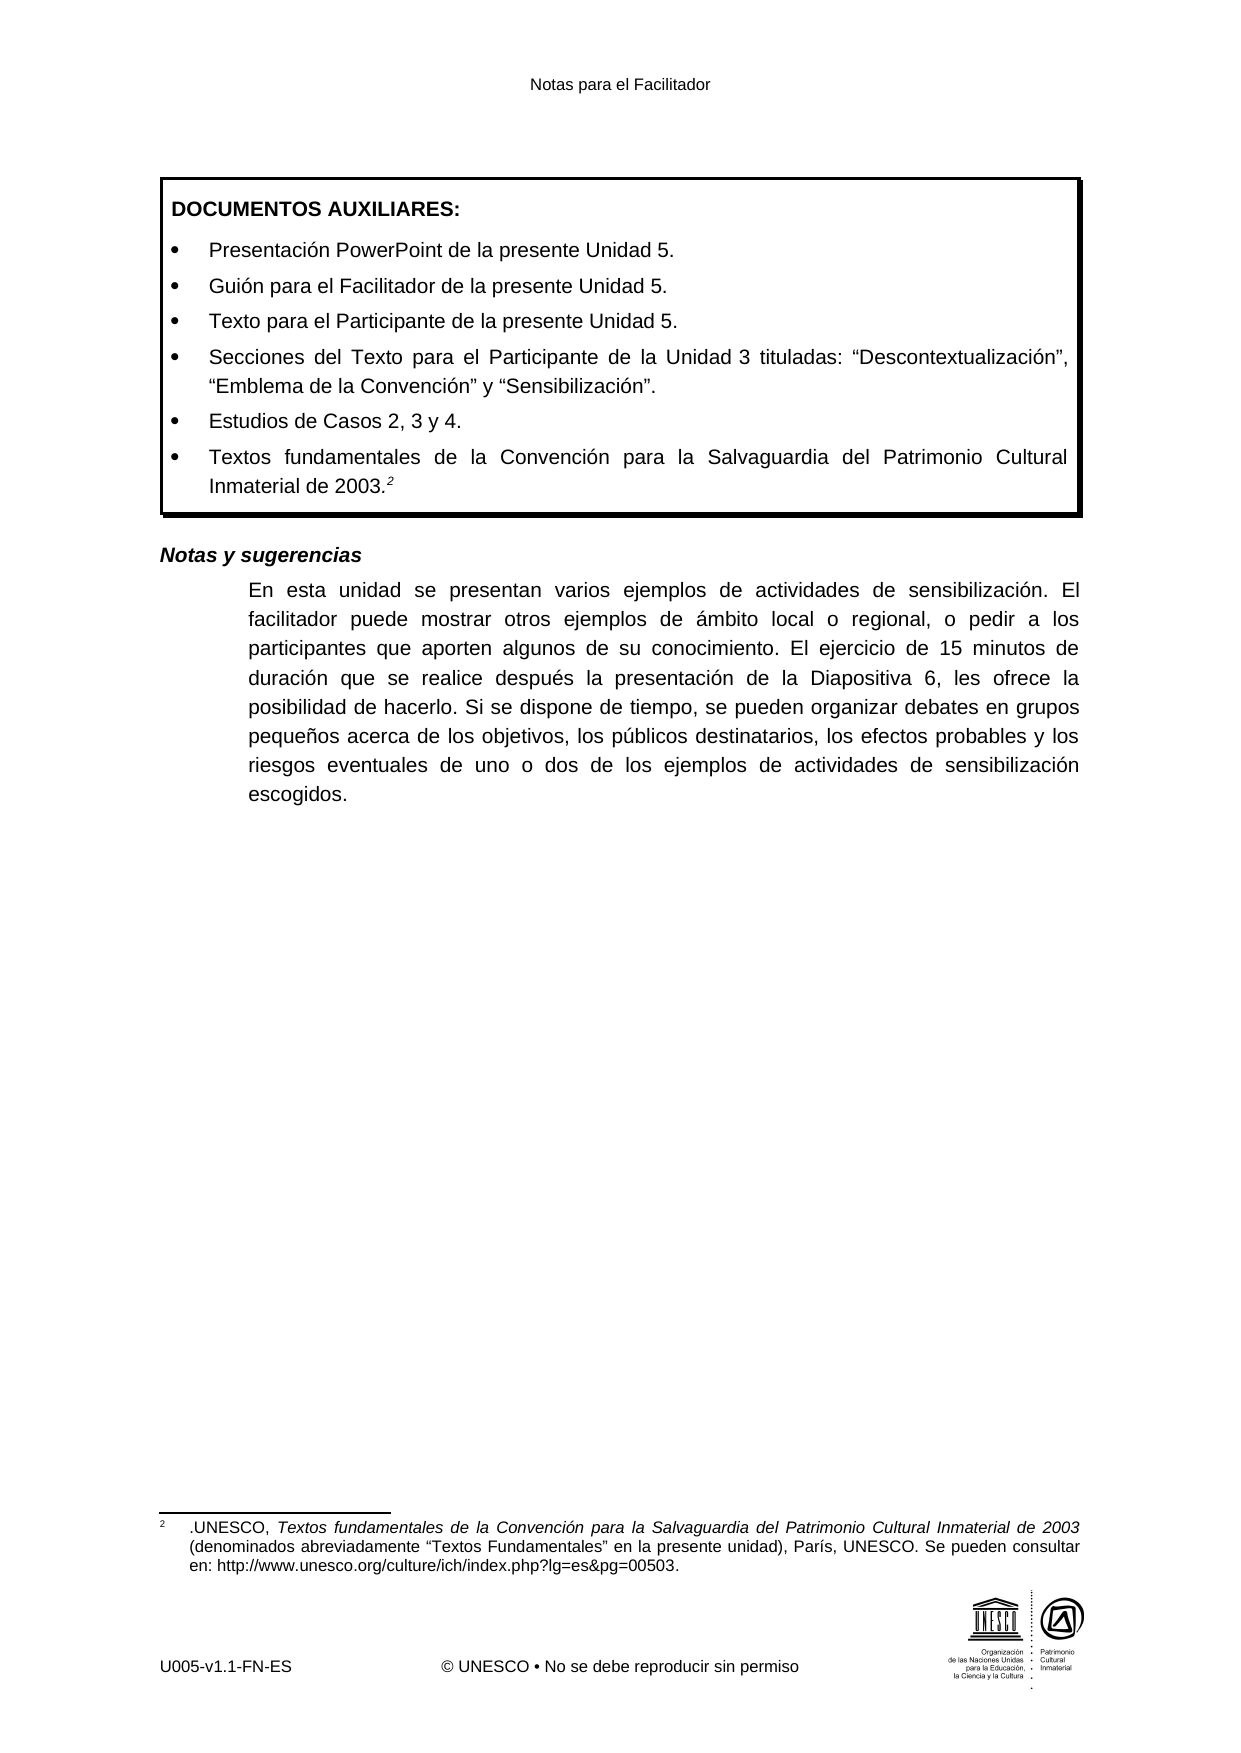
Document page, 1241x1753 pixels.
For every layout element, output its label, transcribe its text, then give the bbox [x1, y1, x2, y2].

text Texto para el Participante de la presente Unidad 5. [163, 290, 1077, 325]
text Estudios de Casos 2, 3 y 4. [163, 390, 1077, 425]
text En esta unidad se presentan varios ejemplos de actividades de sensibilización. El facilitador puede mostrar otros ejemplos de ámbito local o regional, o pedir a los participantes que aporten algunos de su conocimiento. El ejercicio de 15 minutos de duración que se realice después la presentación de la Diapositiva 6, les ofrece la posibilidad de hacerlo. Si se dispone de tiempo, se pueden organizar debates en grupos pequeños acerca de los objetivos, los públicos destinatarios, los efectos probables y los riesgos eventuales de uno o dos de los ejemplos de actividades de sensibilización escogidos. [248, 574, 1081, 807]
text Presentación PowerPoint de la presente Unidad 5. [163, 219, 1077, 254]
picture [948, 1590, 1084, 1689]
text Guión para el Facilitador de la presente Unidad 5. [163, 254, 1077, 290]
text documentOs AUXILIARES: [163, 180, 1077, 219]
text Textos fundamentales de la Convención para la Salvaguardia del Patrimonio Cultural Inmaterial de 2003. [163, 425, 1077, 512]
text Notas y sugerencias [159, 539, 1081, 568]
text Secciones del Texto para el Participante de la Unidad 3 tituladas: “Descontextualización”, “Emblema de la Convención” y “Sensibilización”. [163, 325, 1077, 390]
